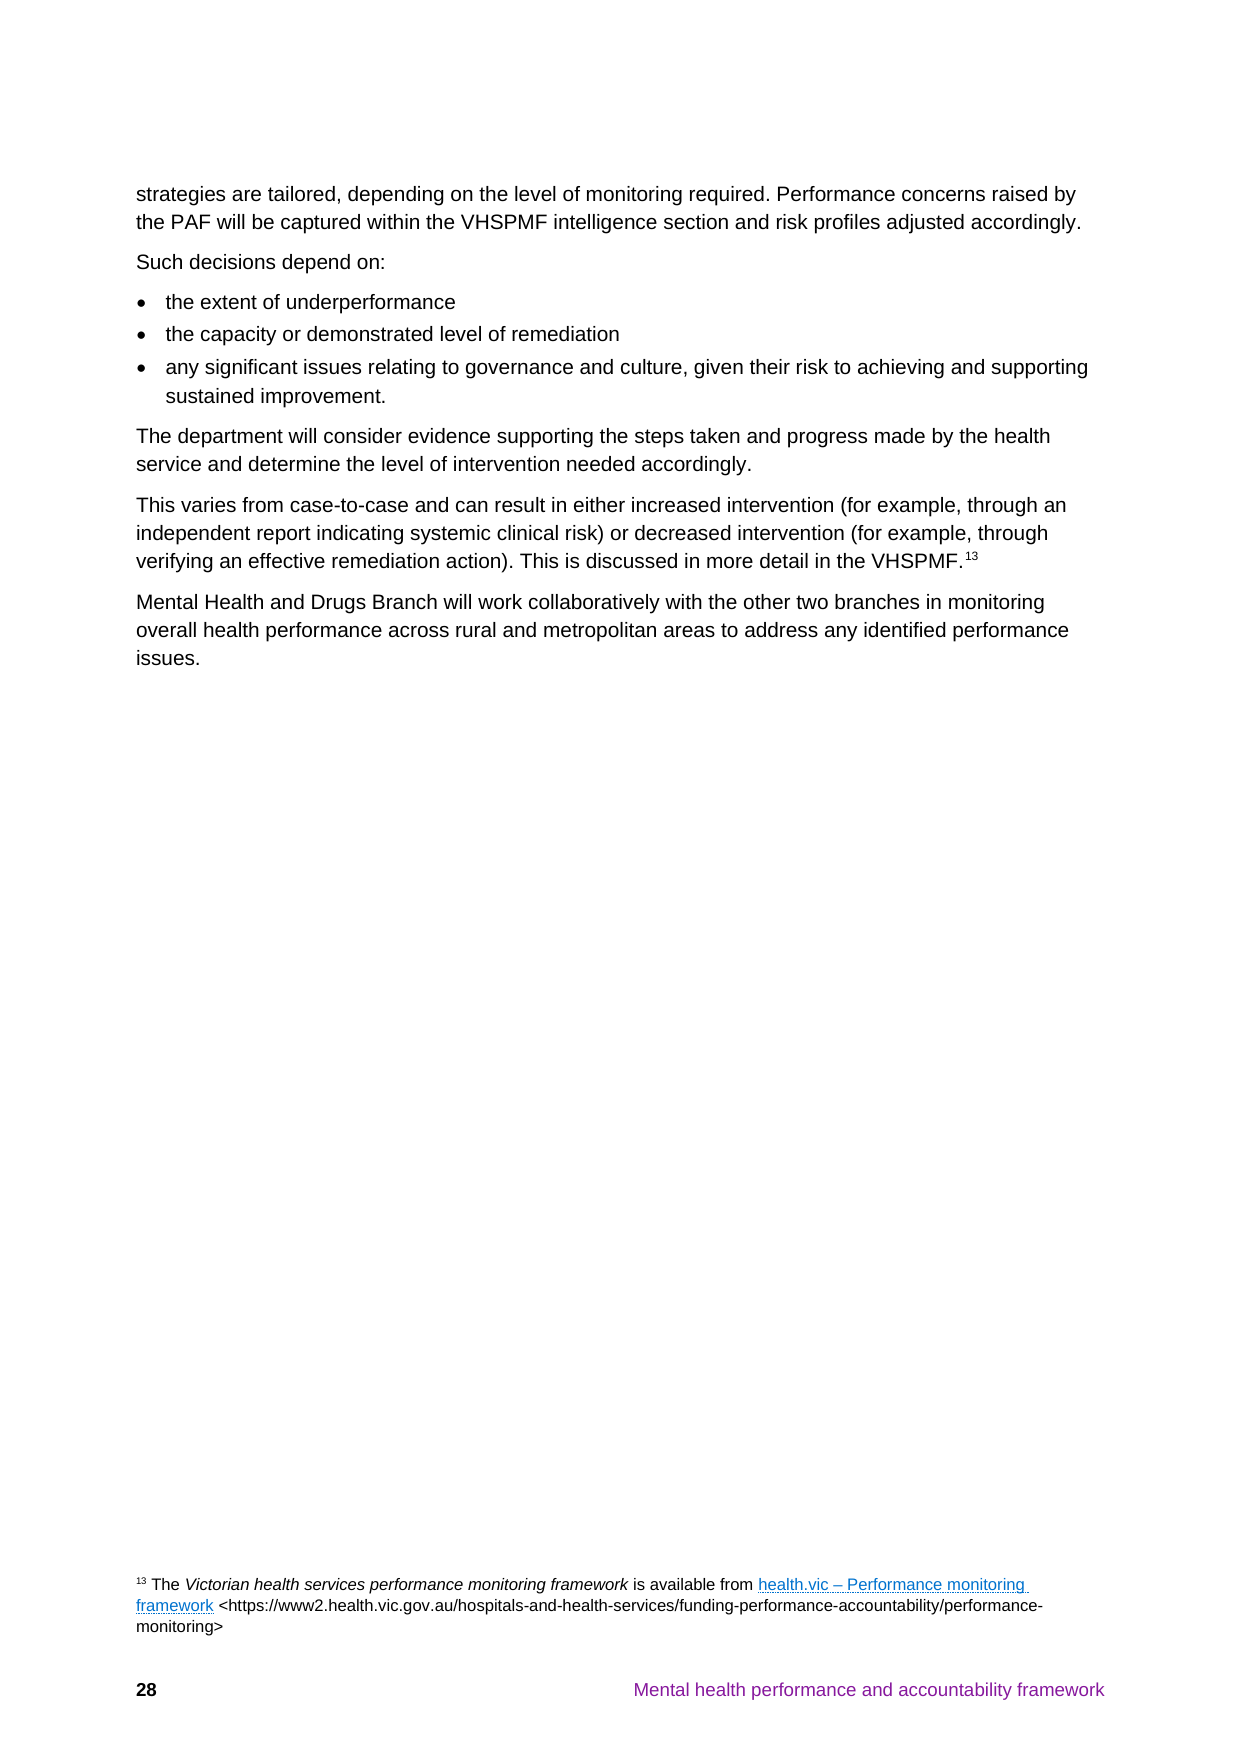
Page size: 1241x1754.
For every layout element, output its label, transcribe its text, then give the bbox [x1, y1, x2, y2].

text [136, 177, 1104, 233]
list any significant issues relating to governance and culture, given their risk to achieving and supporting sustained improvement. [136, 351, 1104, 407]
text The department will consider evidence supporting the steps taken and progress made by the health service and determine the level of intervention needed accordingly. [136, 420, 1104, 476]
list the capacity or demonstrated level of remediation [136, 319, 1104, 347]
text This varies from case-to-case and can result in either increased intervention (for example, through an independent report indicating systemic clinical risk) or decreased intervention (for example, through verifying an effective remediation action). This is discussed in more detail in the VHSPMF. [136, 489, 1104, 573]
list the extent of underperformance [136, 287, 1104, 315]
text Mental Health and Drugs Branch will work collaboratively with the other two branches in monitoring overall health performance across rural and metropolitan areas to address any identified performance issues. [136, 586, 1104, 670]
text Such decisions depend on: [136, 246, 1104, 274]
